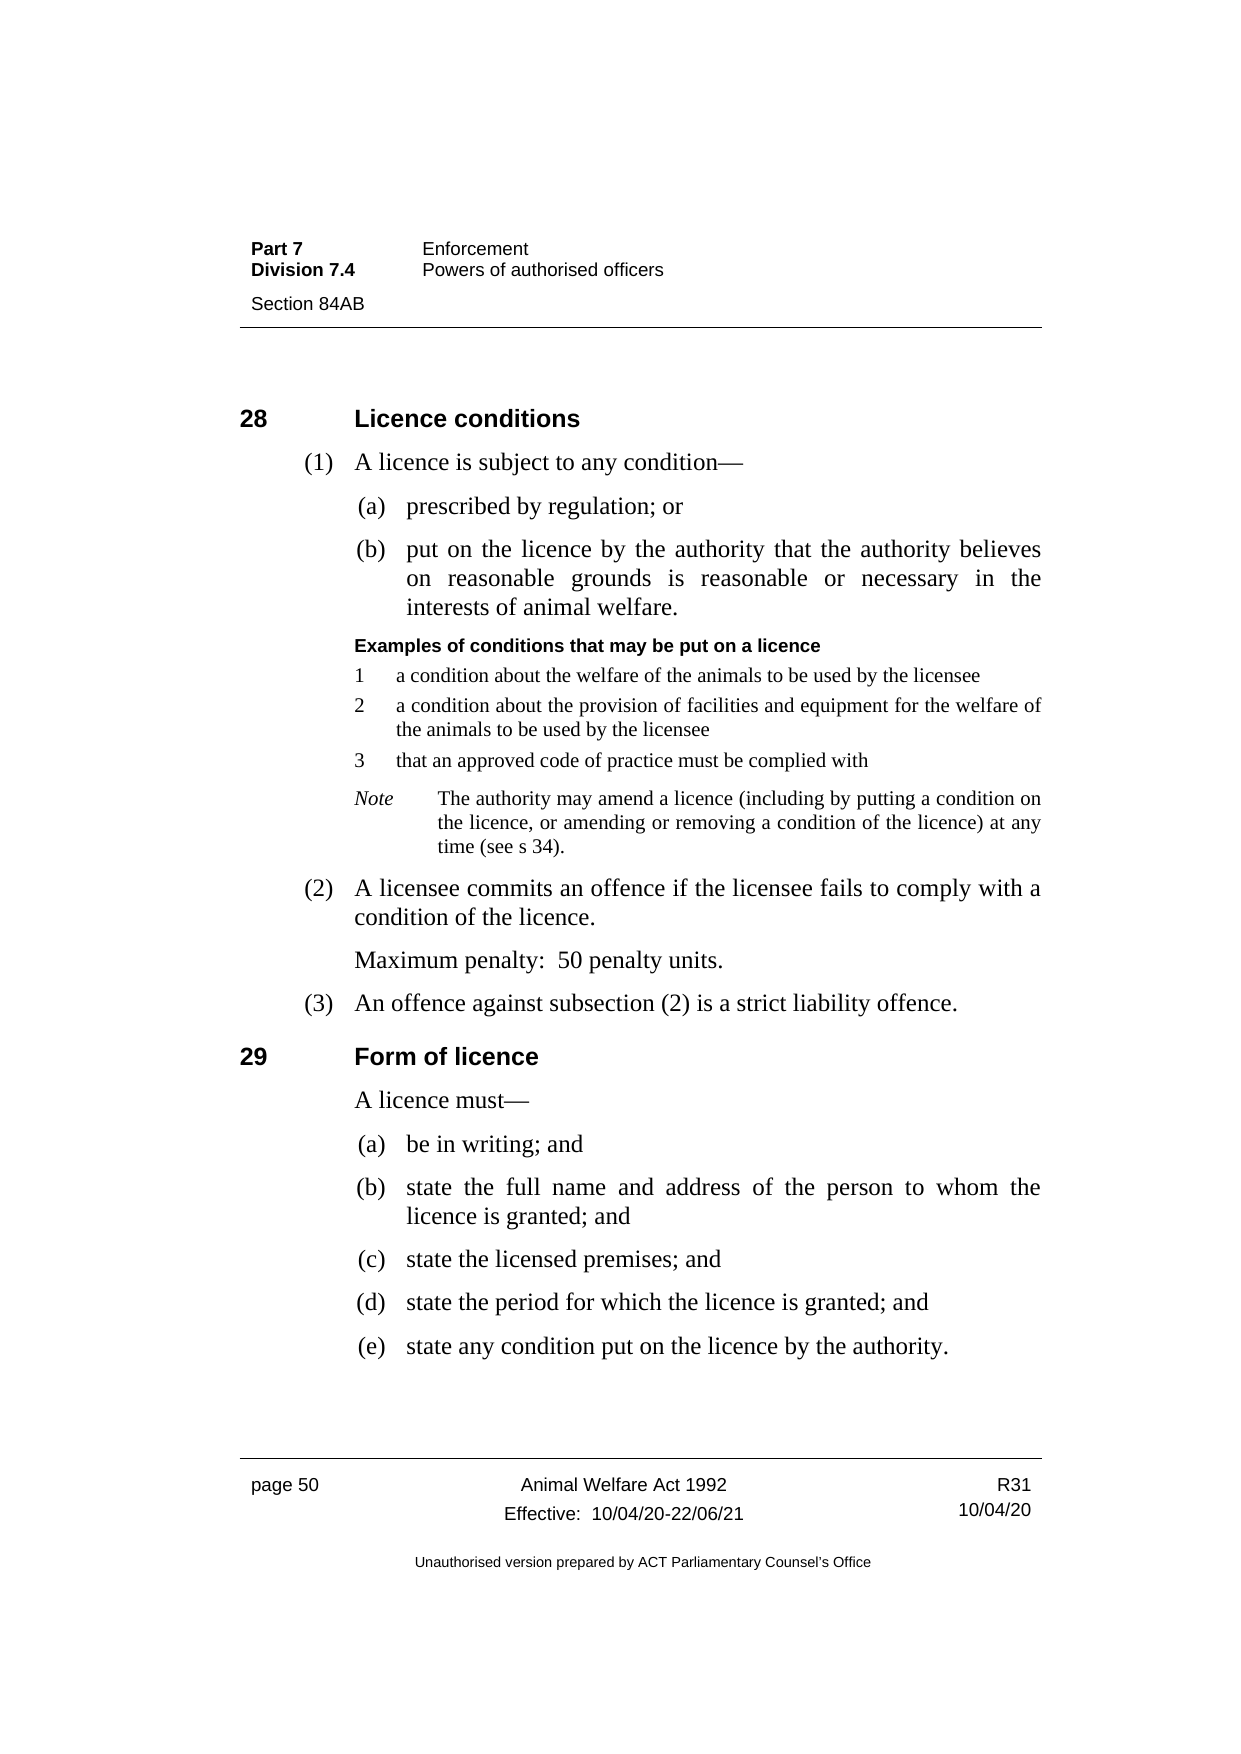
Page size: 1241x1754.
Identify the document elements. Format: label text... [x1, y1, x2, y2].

text 3 that an approved code of practice must be complied with [354, 747, 1042, 772]
text (a) prescribed by regulation; or [239, 491, 1042, 519]
text (1) A licence is subject to any condition— [239, 447, 1042, 476]
text (b) state the full name and address of the person to whom the licence is granted; and [239, 1172, 1042, 1229]
text Maximum penalty: 50 penalty units. [354, 945, 1042, 974]
text (b) put on the licence by the authority that the authority believes on reasonable grounds is reasonable or necessary in the interests of animal welfare. [239, 534, 1042, 620]
text (a) be in writing; and [239, 1129, 1042, 1157]
text A licence must— [354, 1085, 1042, 1114]
text Note The authority may amend a licence (including by putting a condition on the licence, or amending or removing a condition of the licence) at any time (see s 34). [354, 786, 1042, 858]
text 28 Licence conditions [239, 404, 1042, 433]
text (c) state the licensed premises; and [239, 1244, 1042, 1273]
text 29 Form of licence [239, 1042, 1042, 1071]
text Examples of conditions that may be put on a licence [354, 635, 1042, 657]
text (2) A licensee commits an offence if the licensee fails to comply with a condition of the licence. [239, 873, 1042, 930]
text 1 a condition about the welfare of the animals to be used by the licensee [354, 663, 1042, 687]
text (d) state the period for which the licence is granted; and [239, 1287, 1042, 1316]
text (e) state any condition put on the licence by the authority. [239, 1331, 1042, 1359]
text 2 a condition about the provision of facilities and equipment for the welfare of the animals to be used by the licensee [354, 693, 1042, 741]
text (3) An offence against subsection (2) is a strict liability offence. [239, 988, 1042, 1017]
